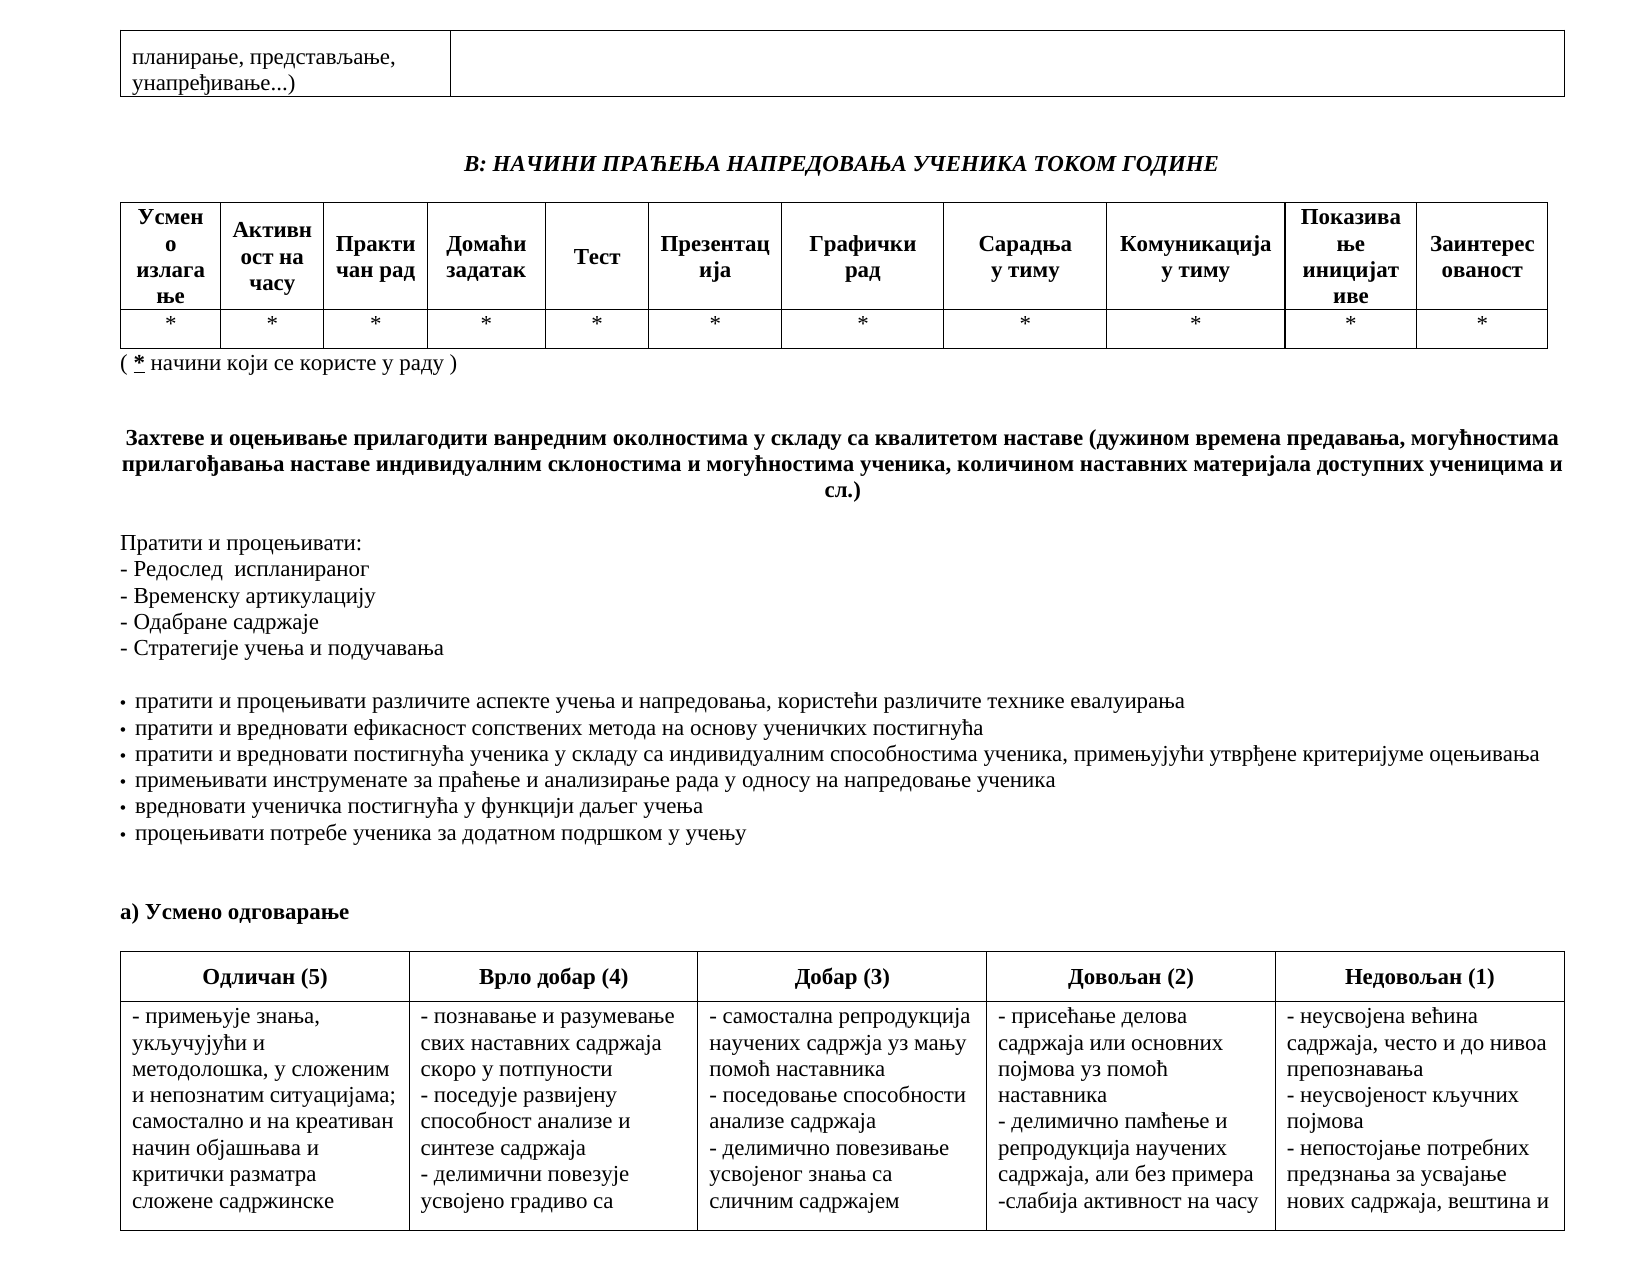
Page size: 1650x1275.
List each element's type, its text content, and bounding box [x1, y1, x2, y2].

list пратити и вредновати ефикасност сопствених метода на основу ученичких постигнућа [120, 713, 1565, 740]
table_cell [698, 1002, 986, 1229]
table_header Одличан (5) [121, 952, 409, 1001]
table_cell * [649, 310, 781, 348]
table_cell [121, 31, 450, 96]
table_cell * [1107, 310, 1284, 348]
table_cell * [428, 310, 545, 348]
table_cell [451, 31, 1564, 96]
table_header Сарадња у тиму [944, 203, 1106, 309]
table_header Комуникација у тиму [1107, 203, 1284, 309]
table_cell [410, 1002, 697, 1229]
table_header Добар (3) [698, 952, 986, 1001]
text - Временску артикулацију [120, 582, 1565, 608]
table_cell * [782, 310, 943, 348]
table_cell * [221, 310, 323, 348]
table_cell * [121, 310, 220, 348]
text ( * начини који се користе у раду ) [120, 349, 1565, 376]
table_header Активност на часу [221, 203, 323, 309]
text - Стратегије учења и подучавања [120, 634, 1565, 661]
table_header Усмено излагање [121, 203, 220, 309]
table_cell * [944, 310, 1106, 348]
table_header Врло добар (4) [410, 952, 697, 1001]
table_cell * [1417, 310, 1547, 348]
list пратити и процењивати различите аспекте учења и напредовања, користећи различите технике евалуирања [120, 687, 1565, 713]
text - Редослед испланираног [120, 555, 1565, 582]
list вредновати ученичка постигнућа у функцији даљег учења [120, 793, 1565, 819]
table_cell * [546, 310, 648, 348]
list примењивати инструменате за праћење и анализирање рада у односу на напредовање ученика [120, 766, 1565, 793]
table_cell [987, 1002, 1275, 1229]
table_header Домаћи задатак [428, 203, 545, 309]
text В: НАЧИНИ ПРАЋЕЊА НАПРЕДОВАЊА УЧЕНИКА ТОКОМ ГОДИНЕ [120, 149, 1565, 176]
text - Одабране садржаје [120, 608, 1565, 634]
table_header Практичан рад [324, 203, 427, 309]
list процењивати потребе ученика за додатном подршком у учењу [120, 819, 1565, 845]
table_header Заинтересованост [1417, 203, 1547, 309]
table_cell * [324, 310, 427, 348]
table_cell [1276, 1002, 1564, 1229]
list пратити и вредновати постигнућа ученика у складу са индивидуалним способностима ученика, примењујући утврђене критеријуме оцењивања [120, 740, 1565, 766]
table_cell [121, 1002, 409, 1229]
table_header Тест [546, 203, 648, 309]
table_header Презентација [649, 203, 781, 309]
table_cell * [1286, 310, 1416, 348]
text Захтеве и оцењивање прилагодити ванредним околностима у складу са квалитетом наставе (дужином времена предавања, могућностима прилагођавања наставе индивидуалним склоностима и могућностима ученика, количином наставних материјала доступних ученицима и сл.) [120, 424, 1565, 503]
text Пратити и процењивати: [120, 529, 1565, 555]
table_header Показивање иницијативе [1286, 203, 1416, 309]
text а) Усмено одговарање [120, 898, 1565, 924]
table_header Недовољан (1) [1276, 952, 1564, 1001]
table_header Графички рад [782, 203, 943, 309]
table_header Довољан (2) [987, 952, 1275, 1001]
